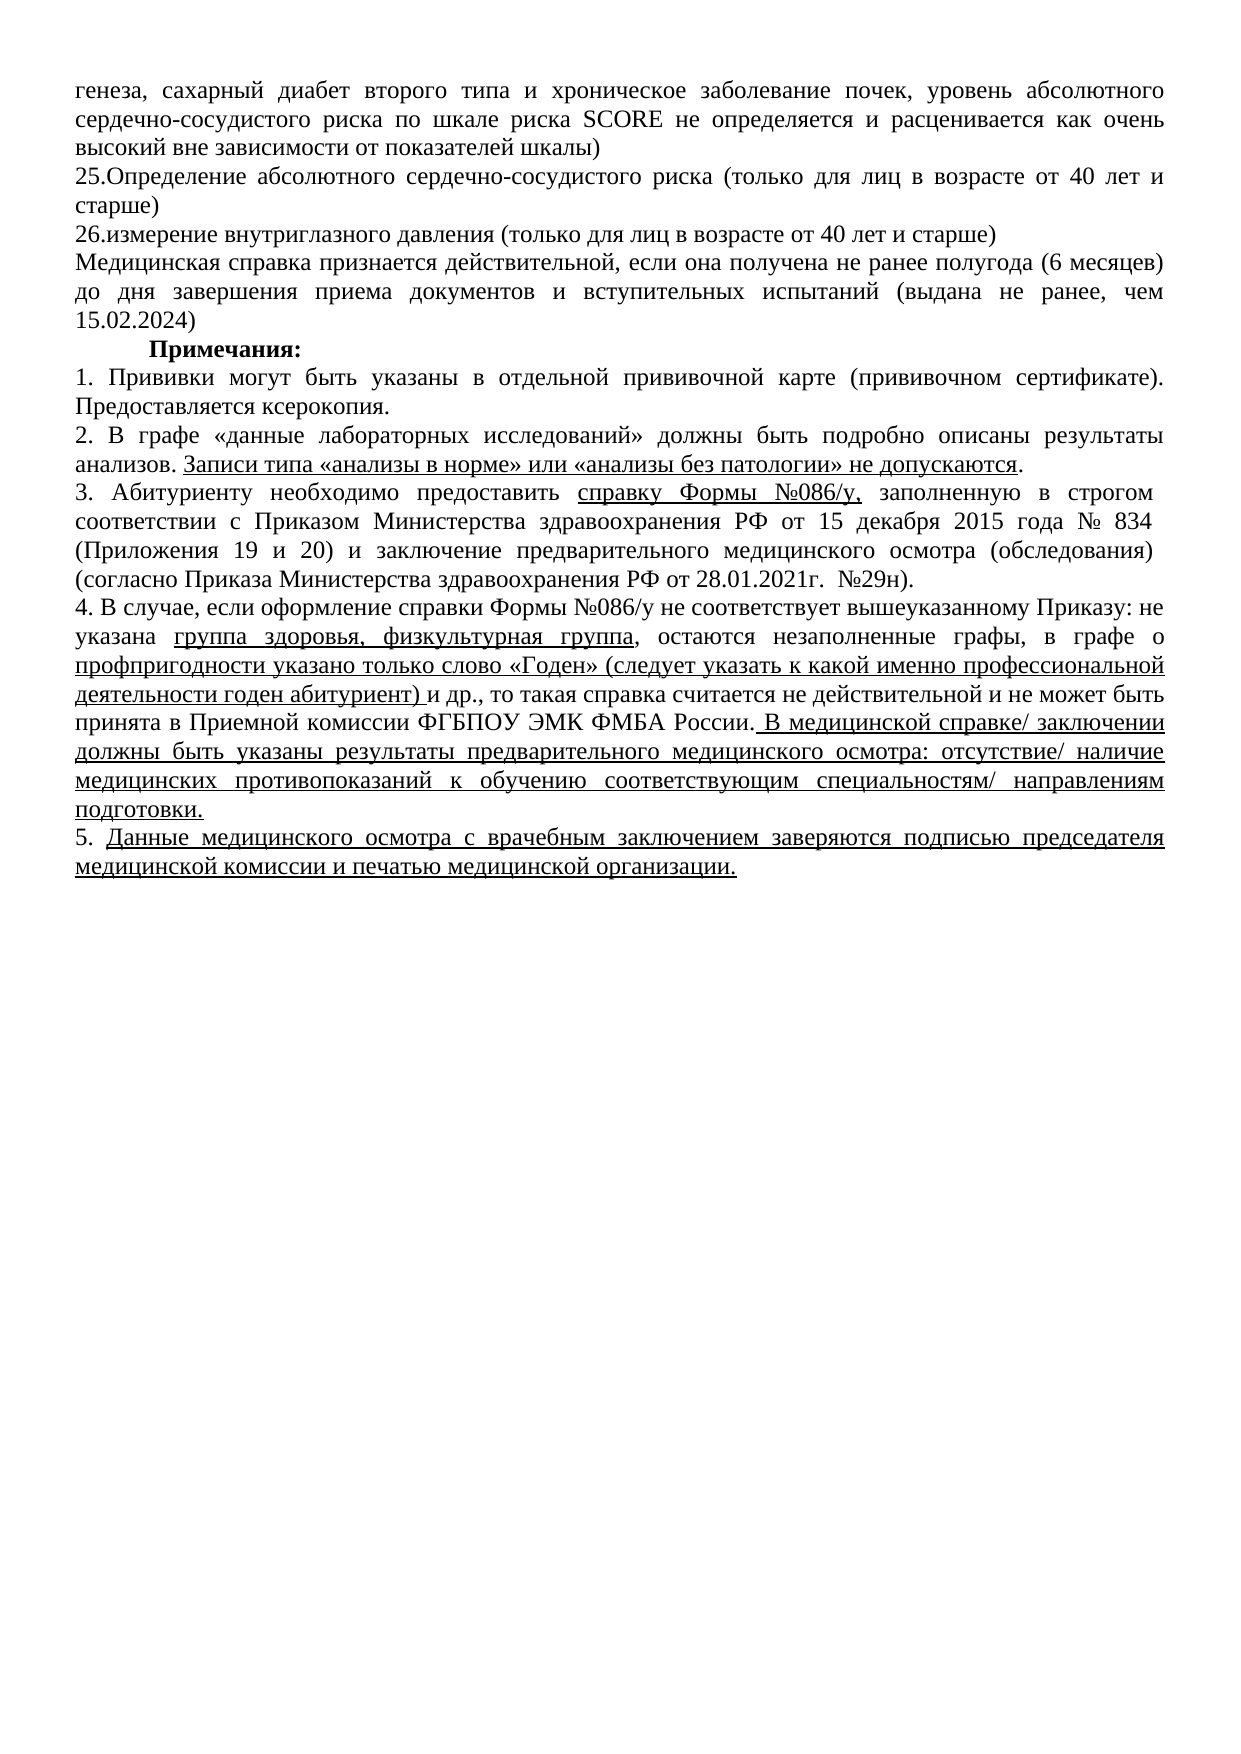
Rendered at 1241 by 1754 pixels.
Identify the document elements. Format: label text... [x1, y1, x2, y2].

text 5. Данные медицинского осмотра с врачебным заключением заверяются подписью председателя медицинской комиссии и печатью медицинской организации. [75, 822, 1165, 880]
text 4. В случае, если оформление справки Формы №086/у не соответствует вышеуказанному Приказу: не указана группа здоровья, физкультурная группа, остаются незаполненные графы, в графе о профпригодности указано только слово «Годен» (следует указать к какой именно профессиональной деятельности годен абитуриент) и др., то такая справка считается не действительной и не может быть принята в Приемной комиссии ФГБПОУ ЭМК ФМБА России. В медицинской справке/ заключении должны быть указаны результаты предварительного медицинского осмотра: отсутствие/ наличие медицинских противопоказаний к обучению соответствующим специальностям/ направлениям подготовки. [75, 676, 1165, 761]
text 25.Определение абсолютного сердечно-сосудистого риска (только для лиц в возрасте от 40 лет и старше) [75, 161, 1165, 219]
text Примечания: [75, 334, 1165, 362]
text 26.измерение внутриглазного давления (только для лиц в возрасте от 40 лет и старше) [75, 219, 1165, 247]
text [75, 75, 1165, 161]
text 4. В случае, если оформление справки Формы №086/у не соответствует вышеуказанному Приказу: не указана группа здоровья, физкультурная группа, остаются незаполненные графы, в графе о профпригодности указано только слово «Годен» (следует указать к какой именно профессиональной деятельности годен абитуриент) и др., то такая справка считается не действительной и не может быть принята в Приемной комиссии ФГБПОУ ЭМК ФМБА России. В медицинской справке/ заключении должны быть указаны результаты предварительного медицинского осмотра: отсутствие/ наличие медицинских противопоказаний к обучению соответствующим специальностям/ направлениям подготовки. [75, 592, 1165, 675]
text 2. В графе «данные лабораторных исследований» должны быть подробно описаны результаты анализов. Записи типа «анализы в норме» или «анализы без патологии» не допускаются. [75, 420, 1165, 477]
text 1. Прививки могут быть указаны в отдельной прививочной карте (прививочном сертификате). Предоставляется ксерокопия. [75, 362, 1165, 420]
text 3. Абитуриенту необходимо предоставить справку Формы №086/у, заполненную в строгом соответствии с Приказом Министерства здравоохранения РФ от 15 декабря 2015 года № 834 (Приложения 19 и 20) и заключение предварительного медицинского осмотра (обследования) (согласно Приказа Министерства здравоохранения РФ от 28.01.2021г. №29н). [75, 477, 1154, 592]
text Медицинская справка признается действительной, если она получена не ранее полугода (6 месяцев) до дня завершения приема документов и вступительных испытаний (выдана не ранее, чем 15.02.2024) [75, 247, 1165, 334]
